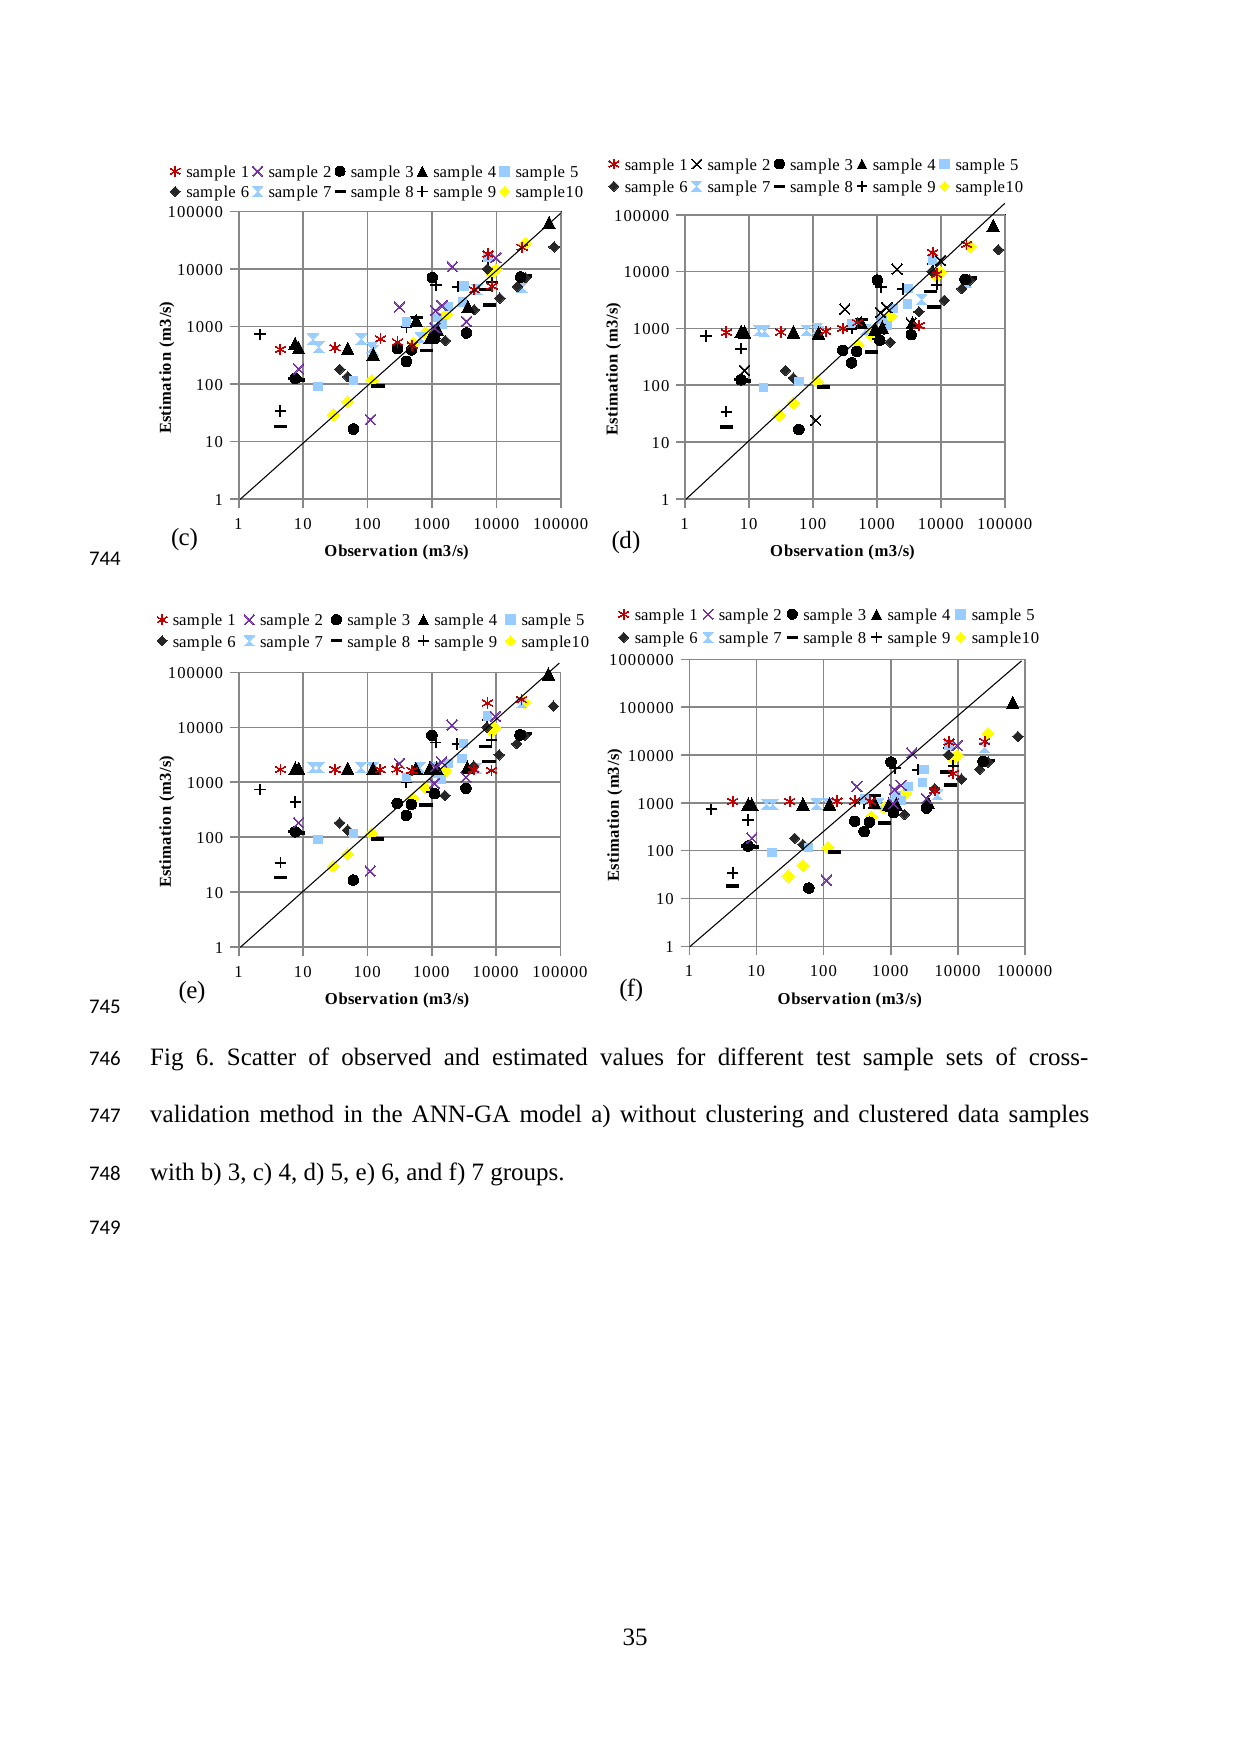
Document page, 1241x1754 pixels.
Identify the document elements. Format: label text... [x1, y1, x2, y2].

text Fig 6. Scatter of observed and estimated values for different test sample sets of cross-validation method in the ANN-GA model a) without clustering and clustered data samples with b) 3, c) 4, d) 5, e) 6, and f) 7 groups. [150, 1042, 1090, 1186]
